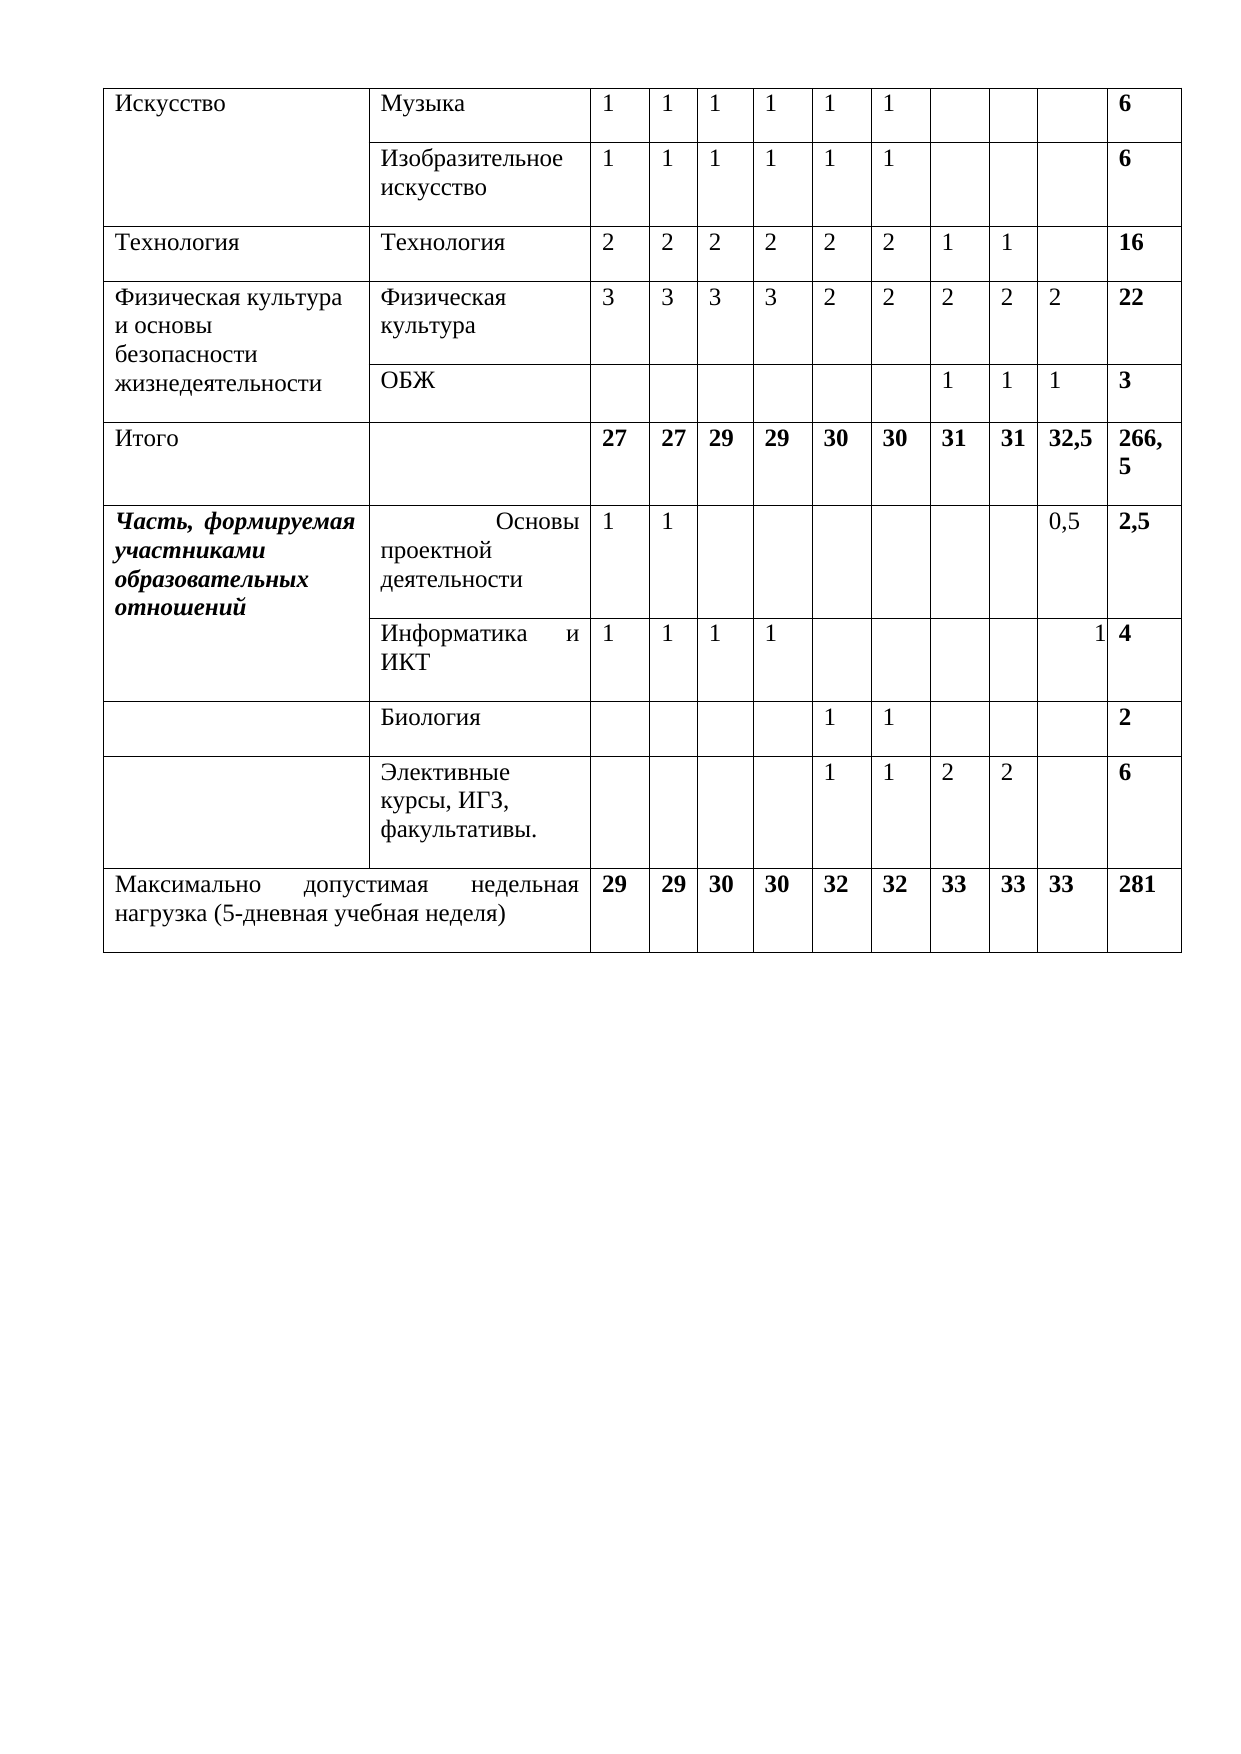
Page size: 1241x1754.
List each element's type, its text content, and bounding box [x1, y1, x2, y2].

table_cell 33 [990, 869, 1037, 952]
table_cell 2 [591, 227, 649, 281]
table_cell 2 [754, 227, 812, 281]
table_cell 32 [813, 869, 871, 952]
table_cell 3 [754, 282, 812, 364]
table_cell 30 [813, 423, 871, 505]
table_cell 27 [591, 423, 649, 505]
table_cell 2 [813, 282, 871, 364]
table_cell 1 [872, 89, 930, 142]
table_cell 29 [650, 869, 697, 952]
table_cell Максимально допустимая недельная нагрузка (5-дневная учебная неделя) [104, 869, 590, 952]
table_cell Биология [370, 702, 590, 756]
table_cell [990, 89, 1037, 142]
table_cell 2 [872, 227, 930, 281]
table_cell 1 [931, 227, 989, 281]
table_cell 1 [650, 506, 697, 617]
table_cell 1 [813, 143, 871, 226]
table_cell 1 [591, 89, 649, 142]
table_cell [104, 702, 369, 756]
table_cell 22 [1108, 282, 1181, 364]
table_cell 3 [591, 282, 649, 364]
table_cell Физическая культура [370, 282, 590, 364]
table_cell 0,5 [1038, 506, 1107, 617]
table_cell 1 [1038, 365, 1107, 422]
table_cell [813, 506, 871, 617]
table_cell [813, 619, 871, 701]
table_cell [813, 365, 871, 422]
table_cell 31 [931, 423, 989, 505]
table_cell [754, 506, 812, 617]
table_cell 1 [591, 619, 649, 701]
table_cell Основы проектной деятельности [370, 506, 590, 617]
table_cell [104, 757, 369, 868]
table_cell 1 [650, 143, 697, 226]
table_cell 266,5 [1108, 423, 1181, 505]
table_cell 1 [813, 89, 871, 142]
table_cell 1 [872, 143, 930, 226]
table_cell 1 [754, 143, 812, 226]
table_cell 1 [813, 702, 871, 756]
table_cell 2 [990, 282, 1037, 364]
table_cell [650, 365, 697, 422]
table_cell 30 [698, 869, 753, 952]
table_cell [370, 423, 590, 505]
table_cell 1 [650, 89, 697, 142]
table_cell [931, 619, 989, 701]
table_cell [754, 702, 812, 756]
table_cell 6 [1108, 757, 1181, 868]
table_cell 6 [1108, 89, 1181, 142]
table_cell 4 [1108, 619, 1181, 701]
table_cell 2 [1108, 702, 1181, 756]
table_cell ОБЖ [370, 365, 590, 422]
table_cell [1038, 89, 1107, 142]
table_cell [990, 702, 1037, 756]
table_cell [698, 506, 753, 617]
table_cell 3 [650, 282, 697, 364]
table_cell 1 [698, 89, 753, 142]
table_cell 2 [1038, 282, 1107, 364]
table_cell 1 [990, 365, 1037, 422]
table_cell [990, 506, 1037, 617]
table_cell 29 [591, 869, 649, 952]
table_cell 2 [650, 227, 697, 281]
table_cell 1 [698, 143, 753, 226]
table_cell 1 [754, 619, 812, 701]
table_cell [931, 506, 989, 617]
table_cell [591, 365, 649, 422]
table_cell [1038, 702, 1107, 756]
table_cell Музыка [370, 89, 590, 142]
table_cell 1 [1038, 619, 1107, 701]
table_cell 32 [872, 869, 930, 952]
table_cell 1 [990, 227, 1037, 281]
table_cell 6 [1108, 143, 1181, 226]
table_cell 1 [698, 619, 753, 701]
table_cell 1 [872, 702, 930, 756]
table_cell 2 [990, 757, 1037, 868]
table_cell [591, 757, 649, 868]
table_cell 3 [1108, 365, 1181, 422]
table_cell [754, 757, 812, 868]
table_cell 29 [698, 423, 753, 505]
table_cell 16 [1108, 227, 1181, 281]
table_cell Изобразительное искусство [370, 143, 590, 226]
table_cell [931, 89, 989, 142]
table_cell [1038, 757, 1107, 868]
table_cell [872, 619, 930, 701]
table_cell 29 [754, 423, 812, 505]
table_cell 1 [872, 757, 930, 868]
table_cell Технология [370, 227, 590, 281]
table_cell [698, 702, 753, 756]
table_cell 1 [813, 757, 871, 868]
table_cell 30 [872, 423, 930, 505]
table_cell 30 [754, 869, 812, 952]
table_cell 2 [872, 282, 930, 364]
table_cell [698, 757, 753, 868]
table_cell 1 [650, 619, 697, 701]
table_cell Элективные курсы, ИГЗ, факультативы. [370, 757, 590, 868]
table_cell [931, 143, 989, 226]
table_cell 33 [1038, 869, 1107, 952]
table_cell 281 [1108, 869, 1181, 952]
table_cell 31 [990, 423, 1037, 505]
table_cell 32,5 [1038, 423, 1107, 505]
table_cell 2 [931, 282, 989, 364]
table_cell [650, 702, 697, 756]
table_cell [931, 702, 989, 756]
table_cell Технология [104, 227, 369, 281]
table_cell 2 [698, 227, 753, 281]
table_cell [990, 619, 1037, 701]
table_cell Часть, формируемая участниками образовательных отношений [104, 506, 369, 701]
table_cell 2 [813, 227, 871, 281]
table_cell 2 [931, 757, 989, 868]
table_cell 1 [591, 506, 649, 617]
table_cell 27 [650, 423, 697, 505]
table_cell 2,5 [1108, 506, 1181, 617]
table_cell [591, 702, 649, 756]
table_cell [1038, 227, 1107, 281]
table_cell Итого [104, 423, 369, 505]
table_cell [872, 365, 930, 422]
table_cell [990, 143, 1037, 226]
table_cell 33 [931, 869, 989, 952]
table_cell [1038, 143, 1107, 226]
table_cell [872, 506, 930, 617]
table_cell [754, 365, 812, 422]
table_cell 3 [698, 282, 753, 364]
table_cell Искусство [104, 89, 369, 226]
table_cell Информатика и ИКТ [370, 619, 590, 701]
table_cell [650, 757, 697, 868]
table_cell 1 [754, 89, 812, 142]
table_cell [698, 365, 753, 422]
table_cell 1 [931, 365, 989, 422]
table_cell 1 [591, 143, 649, 226]
table_cell Физическая культура и основы безопасности жизнедеятельности [104, 282, 369, 422]
